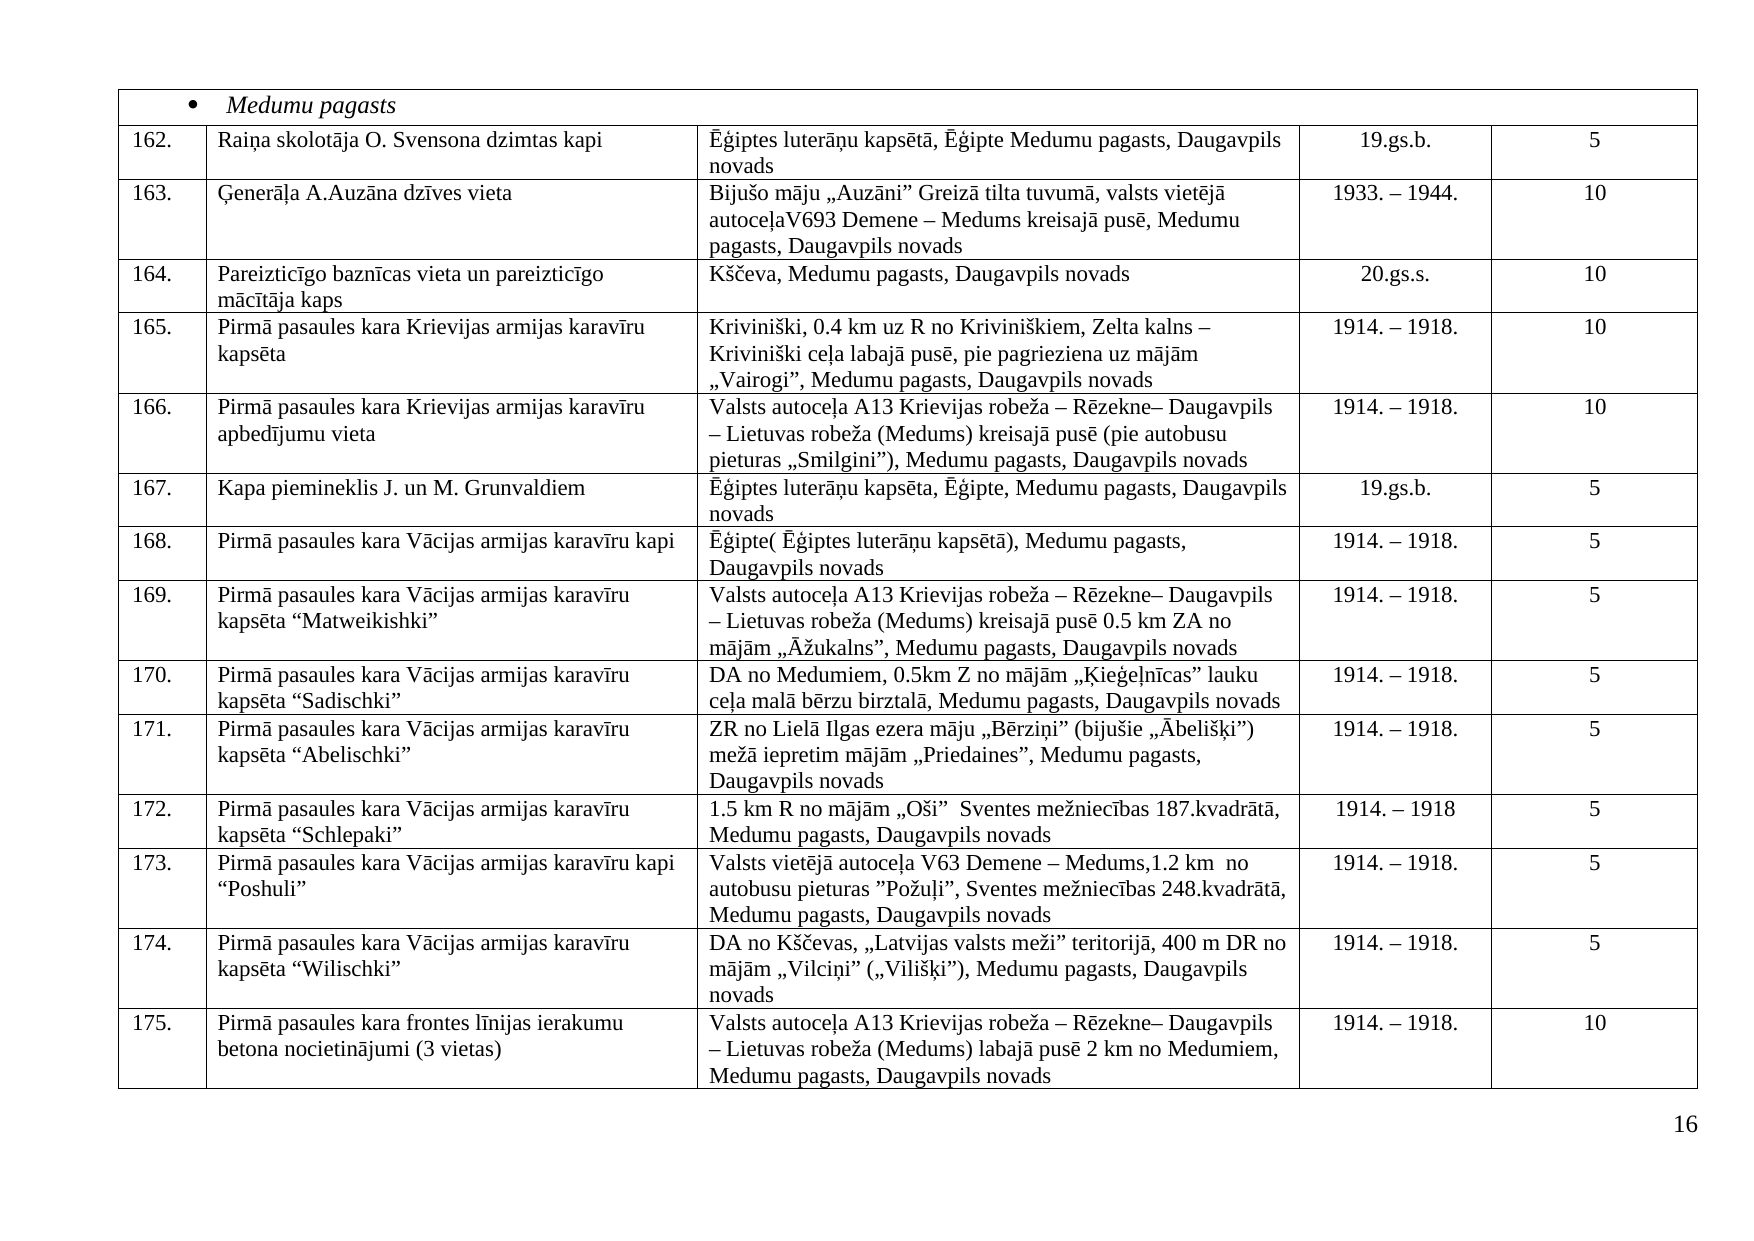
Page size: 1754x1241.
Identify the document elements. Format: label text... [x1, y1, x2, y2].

table_cell 1914. – 1918. [1300, 929, 1491, 1008]
table_cell 1914. – 1918. [1300, 1009, 1491, 1088]
table_cell 10 [1492, 1009, 1697, 1088]
table_cell Ģenerāļa A.Auzāna dzīves vieta [207, 180, 697, 258]
table_cell 5 [1492, 581, 1697, 660]
table_cell 5 [1492, 527, 1697, 580]
table_cell 10 [1492, 260, 1697, 312]
table_cell Pirmā pasaules kara Krievijas armijas karavīru kapsēta [207, 313, 697, 392]
table_cell Pirmā pasaules kara Vācijas armijas karavīru kapi “Poshuli” [207, 849, 697, 928]
table_cell Kriviniški, 0.4 km uz R no Kriviniškiem, Zelta kalns – Kriviniški ceļa labajā pusē, pie pagrieziena uz mājām „Vairogi”, Medumu pagasts, Daugavpils novads [698, 313, 1299, 392]
table_cell [119, 313, 206, 392]
table_cell Pirmā pasaules kara frontes līnijas ierakumu betona nocietinājumi (3 vietas) [207, 1009, 697, 1088]
table_cell [119, 180, 206, 258]
table_cell [119, 394, 206, 472]
table_cell Pirmā pasaules kara Vācijas armijas karavīru kapsēta “Sadischki” [207, 661, 697, 714]
table_cell 5 [1492, 929, 1697, 1008]
table_cell Valsts vietējā autoceļa V63 Demene – Medums,1.2 km no autobusu pieturas ”Požuļi”, Sventes mežniecības 248.kvadrātā, Medumu pagasts, Daugavpils novads [698, 849, 1299, 928]
table_cell 1914. – 1918. [1300, 527, 1491, 580]
table_cell [119, 1009, 206, 1088]
table_cell 1914. – 1918. [1300, 394, 1491, 472]
table_cell Pirmā pasaules kara Vācijas armijas karavīru kapsēta “Schlepaki” [207, 795, 697, 848]
table_cell 5 [1492, 795, 1697, 848]
table_cell Pareizticīgo baznīcas vieta un pareizticīgo mācītāja kaps [207, 260, 697, 312]
table_cell 1.5 km R no mājām „Oši” Sventes mežniecības 187.kvadrātā, Medumu pagasts, Daugavpils novads [698, 795, 1299, 848]
table_cell Ēģiptes luterāņu kapsētā, Ēģipte Medumu pagasts, Daugavpils novads [698, 126, 1299, 178]
table_cell Kščeva, Medumu pagasts, Daugavpils novads [698, 260, 1299, 312]
table_cell [119, 929, 206, 1008]
table_cell 19.gs.b. [1300, 474, 1491, 526]
table_cell [119, 260, 206, 312]
table_cell 5 [1492, 849, 1697, 928]
table_cell Pirmā pasaules kara Vācijas armijas karavīru kapsēta “Matweikishki” [207, 581, 697, 660]
table_cell ZR no Lielā Ilgas ezera māju „Bērziņi” (bijušie „Ābelišķi”) mežā iepretim mājām „Priedaines”, Medumu pagasts, Daugavpils novads [698, 715, 1299, 794]
table_cell 1914. – 1918. [1300, 581, 1491, 660]
table_cell Valsts autoceļa A13 Krievijas robeža – Rēzekne– Daugavpils – Lietuvas robeža (Medums) labajā pusē 2 km no Medumiem, Medumu pagasts, Daugavpils novads [698, 1009, 1299, 1088]
table_cell 1914. – 1918. [1300, 313, 1491, 392]
table_cell 5 [1492, 715, 1697, 794]
table_cell [119, 474, 206, 526]
table_cell [119, 661, 206, 714]
table_cell 20.gs.s. [1300, 260, 1491, 312]
table_cell Kapa piemineklis J. un M. Grunvaldiem [207, 474, 697, 526]
table_cell Ēģipte( Ēģiptes luterāņu kapsētā), Medumu pagasts, Daugavpils novads [698, 527, 1299, 580]
table_cell [119, 795, 206, 848]
table_cell 1914. – 1918. [1300, 849, 1491, 928]
table_cell Ēģiptes luterāņu kapsēta, Ēģipte, Medumu pagasts, Daugavpils novads [698, 474, 1299, 526]
table_cell 1933. – 1944. [1300, 180, 1491, 258]
table_cell 5 [1492, 661, 1697, 714]
table_cell Pirmā pasaules kara Vācijas armijas karavīru kapi [207, 527, 697, 580]
table_cell Valsts autoceļa A13 Krievijas robeža – Rēzekne– Daugavpils – Lietuvas robeža (Medums) kreisajā pusē (pie autobusu pieturas „Smilgini”), Medumu pagasts, Daugavpils novads [698, 394, 1299, 472]
table_cell 1914. – 1918. [1300, 661, 1491, 714]
table_cell 10 [1492, 313, 1697, 392]
table_cell 10 [1492, 394, 1697, 472]
table_cell Bijušo māju „Auzāni” Greizā tilta tuvumā, valsts vietējā autoceļaV693 Demene – Medums kreisajā pusē, Medumu pagasts, Daugavpils novads [698, 180, 1299, 258]
table_cell Raiņa skolotāja O. Svensona dzimtas kapi [207, 126, 697, 178]
table_cell Pirmā pasaules kara Vācijas armijas karavīru kapsēta “Wilischki” [207, 929, 697, 1008]
table_cell 10 [1492, 180, 1697, 258]
table_cell [119, 581, 206, 660]
table_cell 19.gs.b. [1300, 126, 1491, 178]
table_cell 1914. – 1918. [1300, 715, 1491, 794]
table_cell 5 [1492, 474, 1697, 526]
table_cell [119, 126, 206, 178]
table_cell DA no Medumiem, 0.5km Z no mājām „Ķieģeļnīcas” lauku ceļa malā bērzu birztalā, Medumu pagasts, Daugavpils novads [698, 661, 1299, 714]
table_cell Valsts autoceļa A13 Krievijas robeža – Rēzekne– Daugavpils – Lietuvas robeža (Medums) kreisajā pusē 0.5 km ZA no mājām „Āžukalns”, Medumu pagasts, Daugavpils novads [698, 581, 1299, 660]
table_cell [119, 527, 206, 580]
table_cell Pirmā pasaules kara Krievijas armijas karavīru apbedījumu vieta [207, 394, 697, 472]
table_cell 1914. – 1918 [1300, 795, 1491, 848]
table_cell Pirmā pasaules kara Vācijas armijas karavīru kapsēta “Abelischki” [207, 715, 697, 794]
table_cell DA no Kščevas, „Latvijas valsts meži” teritorijā, 400 m DR no mājām „Vilciņi” („Vilišķi”), Medumu pagasts, Daugavpils novads [698, 929, 1299, 1008]
table_cell Medumu pagasts [119, 90, 1697, 125]
table_cell [119, 849, 206, 928]
table_cell [119, 715, 206, 794]
table_cell 5 [1492, 126, 1697, 178]
